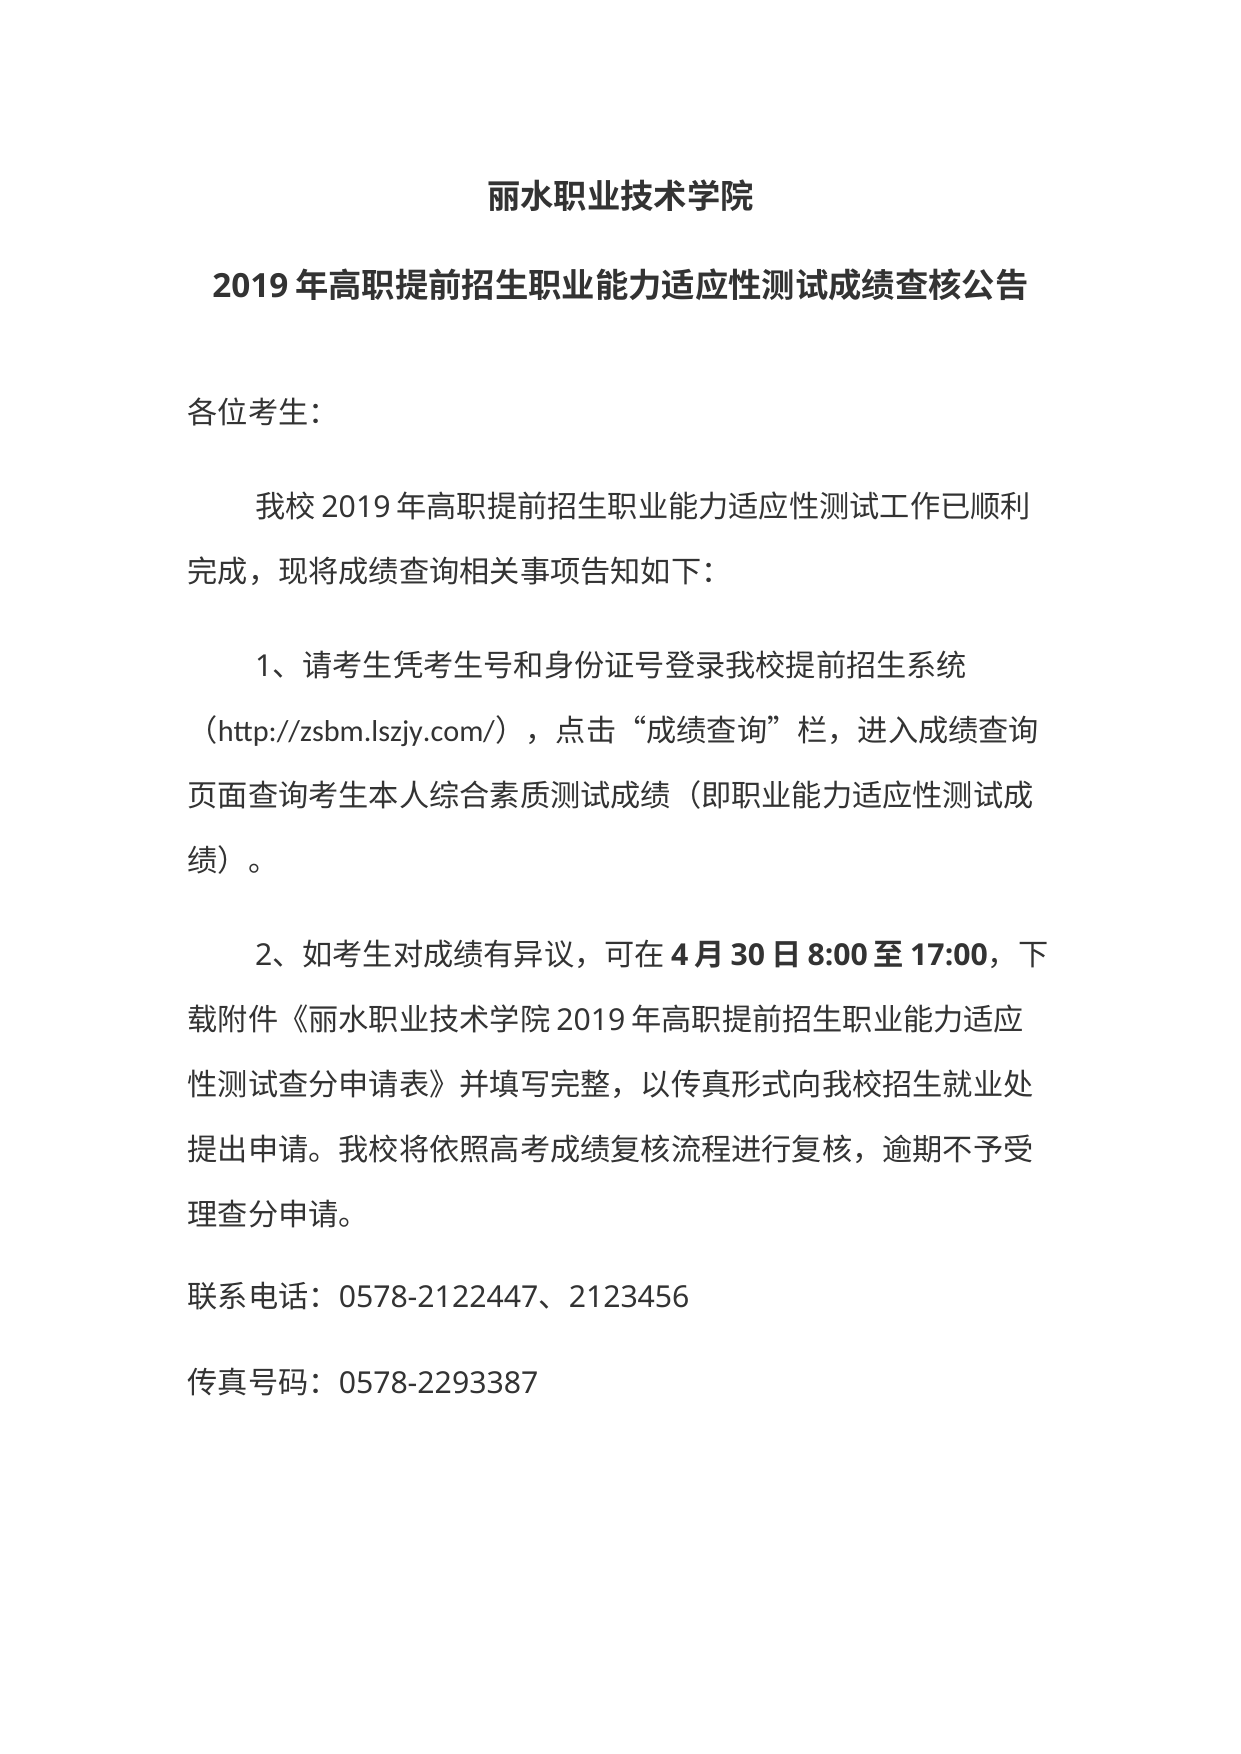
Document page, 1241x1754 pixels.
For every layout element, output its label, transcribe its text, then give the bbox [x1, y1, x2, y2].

text 2、如考生对成绩有异议，可在4月30日8:00至17:00，下载附件《丽水职业技术学院2019年高职提前招生职业能力适应性测试查分申请表》并填写完整，以传真形式向我校招生就业处提出申请。我校将依照高考成绩复核流程进行复核，逾期不予受理查分申请。 [187, 920, 1053, 1245]
text 2019年高职提前招生职业能力适应性测试成绩查核公告 [187, 251, 1053, 316]
text 1、请考生凭考生号和身份证号登录我校提前招生系统（http://zsbm.lszjy.com/），点击“成绩查询”栏，进入成绩查询页面查询考生本人综合素质测试成绩（即职业能力适应性测试成绩）。 [187, 631, 1053, 891]
text 我校2019年高职提前招生职业能力适应性测试工作已顺利完成，现将成绩查询相关事项告知如下： [187, 472, 1053, 602]
text 传真号码：0578-2293387 [187, 1348, 1053, 1413]
text 丽水职业技术学院 [187, 162, 1053, 227]
text 各位考生： [187, 378, 1053, 443]
text 联系电话：0578-2122447、2123456 [187, 1261, 1053, 1326]
